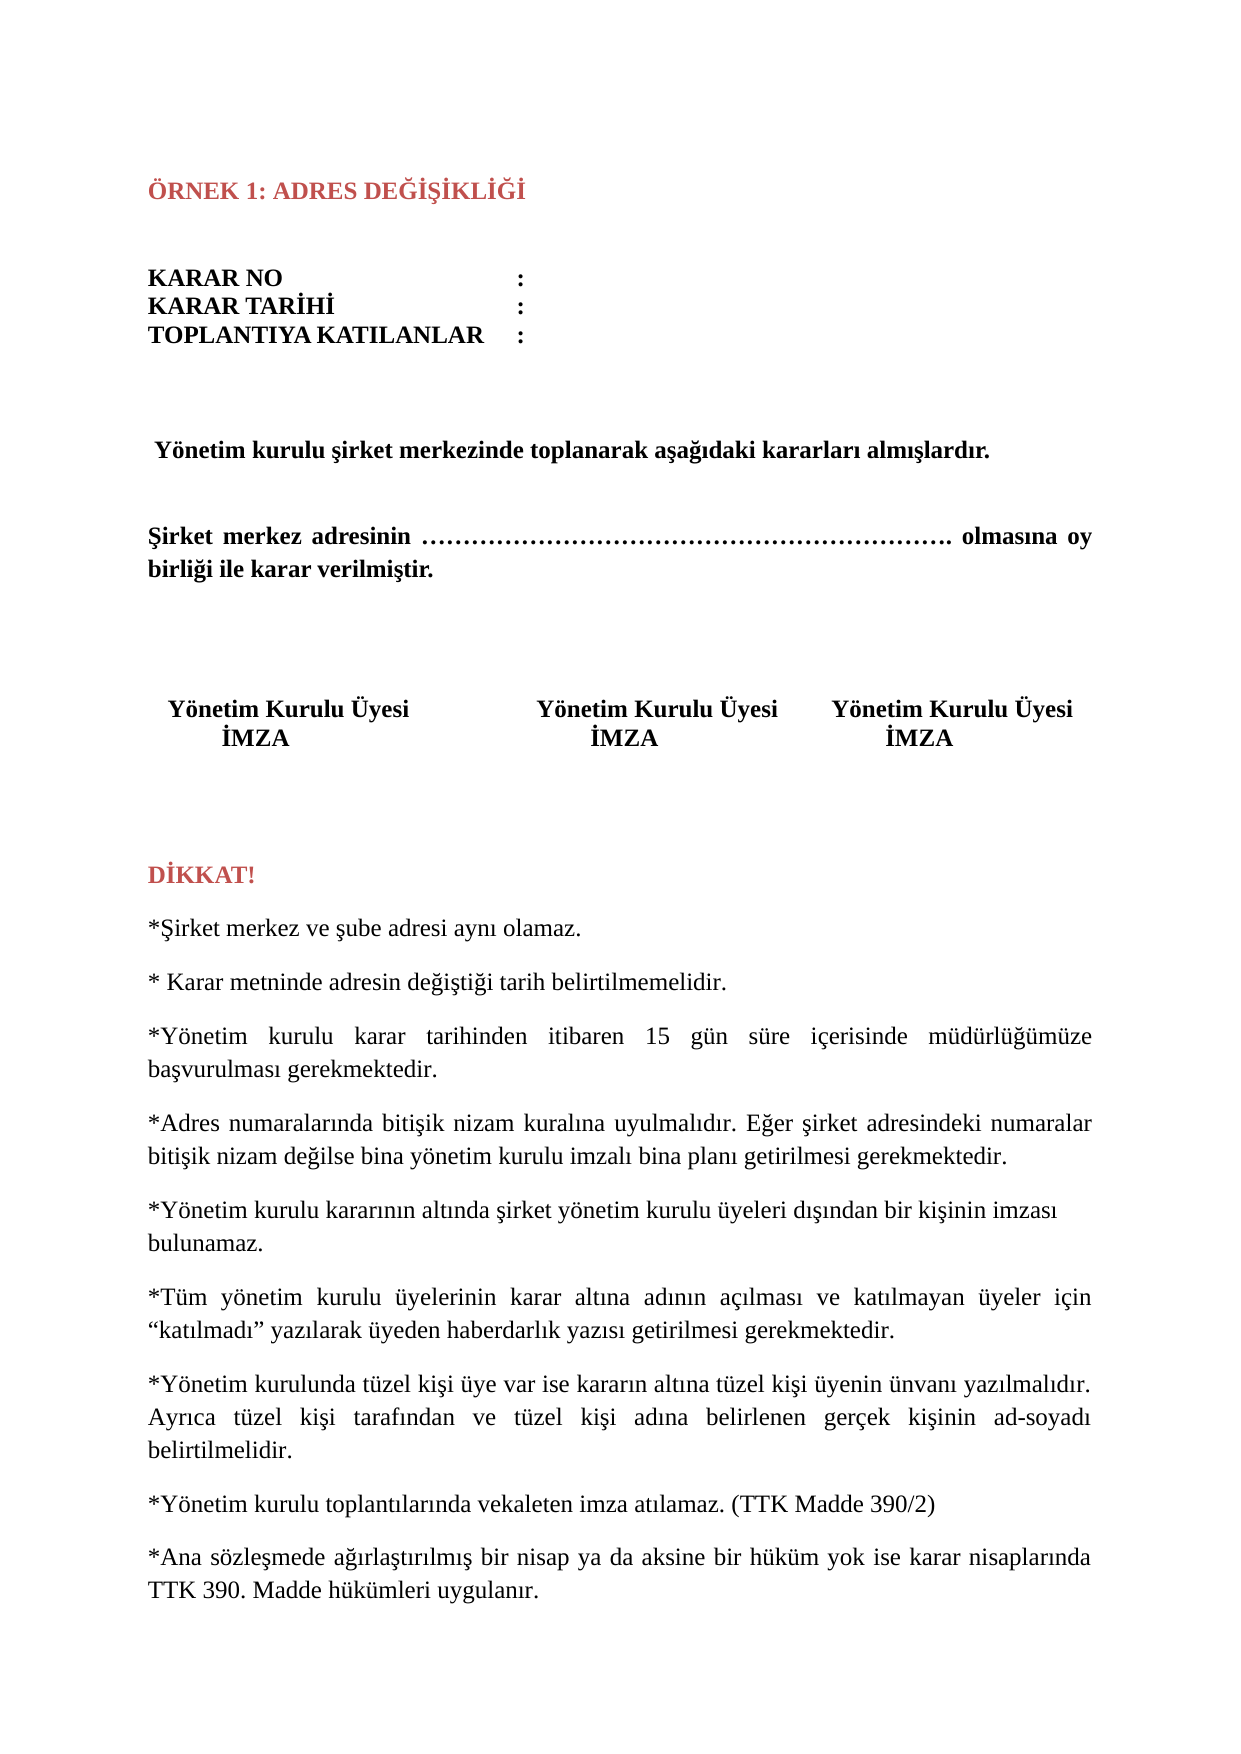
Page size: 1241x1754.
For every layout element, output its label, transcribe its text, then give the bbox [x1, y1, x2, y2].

text *Yönetim kurulunda tüzel kişi üye var ise kararın altına tüzel kişi üyenin ünvanı yazılmalıdır. Ayrıca tüzel kişi tarafından ve tüzel kişi adına belirlenen gerçek kişinin ad-soyadı belirtilmelidir. [148, 1369, 1093, 1463]
text DİKKAT! [148, 860, 1093, 888]
text Şirket merkez adresinin ………………………………………………………. olmasına oy birliği ile karar verilmiştir. [148, 521, 1093, 583]
text KARAR TARİHİ : [148, 291, 1093, 320]
text ÖRNEK 1: ADRES DEĞİŞİKLİĞİ [148, 176, 1093, 205]
text * Karar metninde adresin değiştiği tarih belirtilmemelidir. [148, 967, 1093, 996]
text *Ana sözleşmede ağırlaştırılmış bir nisap ya da aksine bir hüküm yok ise karar nisaplarında TTK 390. Madde hükümleri uygulanır. [148, 1542, 1093, 1604]
text *Yönetim kurulu toplantılarında vekaleten imza atılamaz. (TTK Madde 390/2) [148, 1489, 1093, 1517]
text *Yönetim kurulu kararının altında şirket yönetim kurulu üyeleri dışından bir kişinin imzası bulunamaz. [148, 1195, 1093, 1257]
text Yönetim Kurulu Üyesi Yönetim Kurulu Üyesi Yönetim Kurulu Üyesi [148, 694, 1093, 723]
text İMZA İMZA İMZA [148, 723, 1093, 752]
text *Yönetim kurulu karar tarihinden itibaren 15 gün süre içerisinde müdürlüğümüze başvurulması gerekmektedir. [148, 1021, 1093, 1083]
text Yönetim kurulu şirket merkezinde toplanarak aşağıdaki kararları almışlardır. [148, 435, 1093, 464]
text *Adres numaralarında bitişik nizam kuralına uyulmalıdır. Eğer şirket adresindeki numaralar bitişik nizam değilse bina yönetim kurulu imzalı bina planı getirilmesi gerekmektedir. [148, 1108, 1093, 1170]
text KARAR NO : [148, 263, 1093, 291]
text *Tüm yönetim kurulu üyelerinin karar altına adının açılması ve katılmayan üyeler için “katılmadı” yazılarak üyeden haberdarlık yazısı getirilmesi gerekmektedir. [148, 1282, 1093, 1344]
text *Şirket merkez ve şube adresi aynı olamaz. [148, 913, 1093, 942]
text TOPLANTIYA KATILANLAR : [148, 320, 1093, 349]
